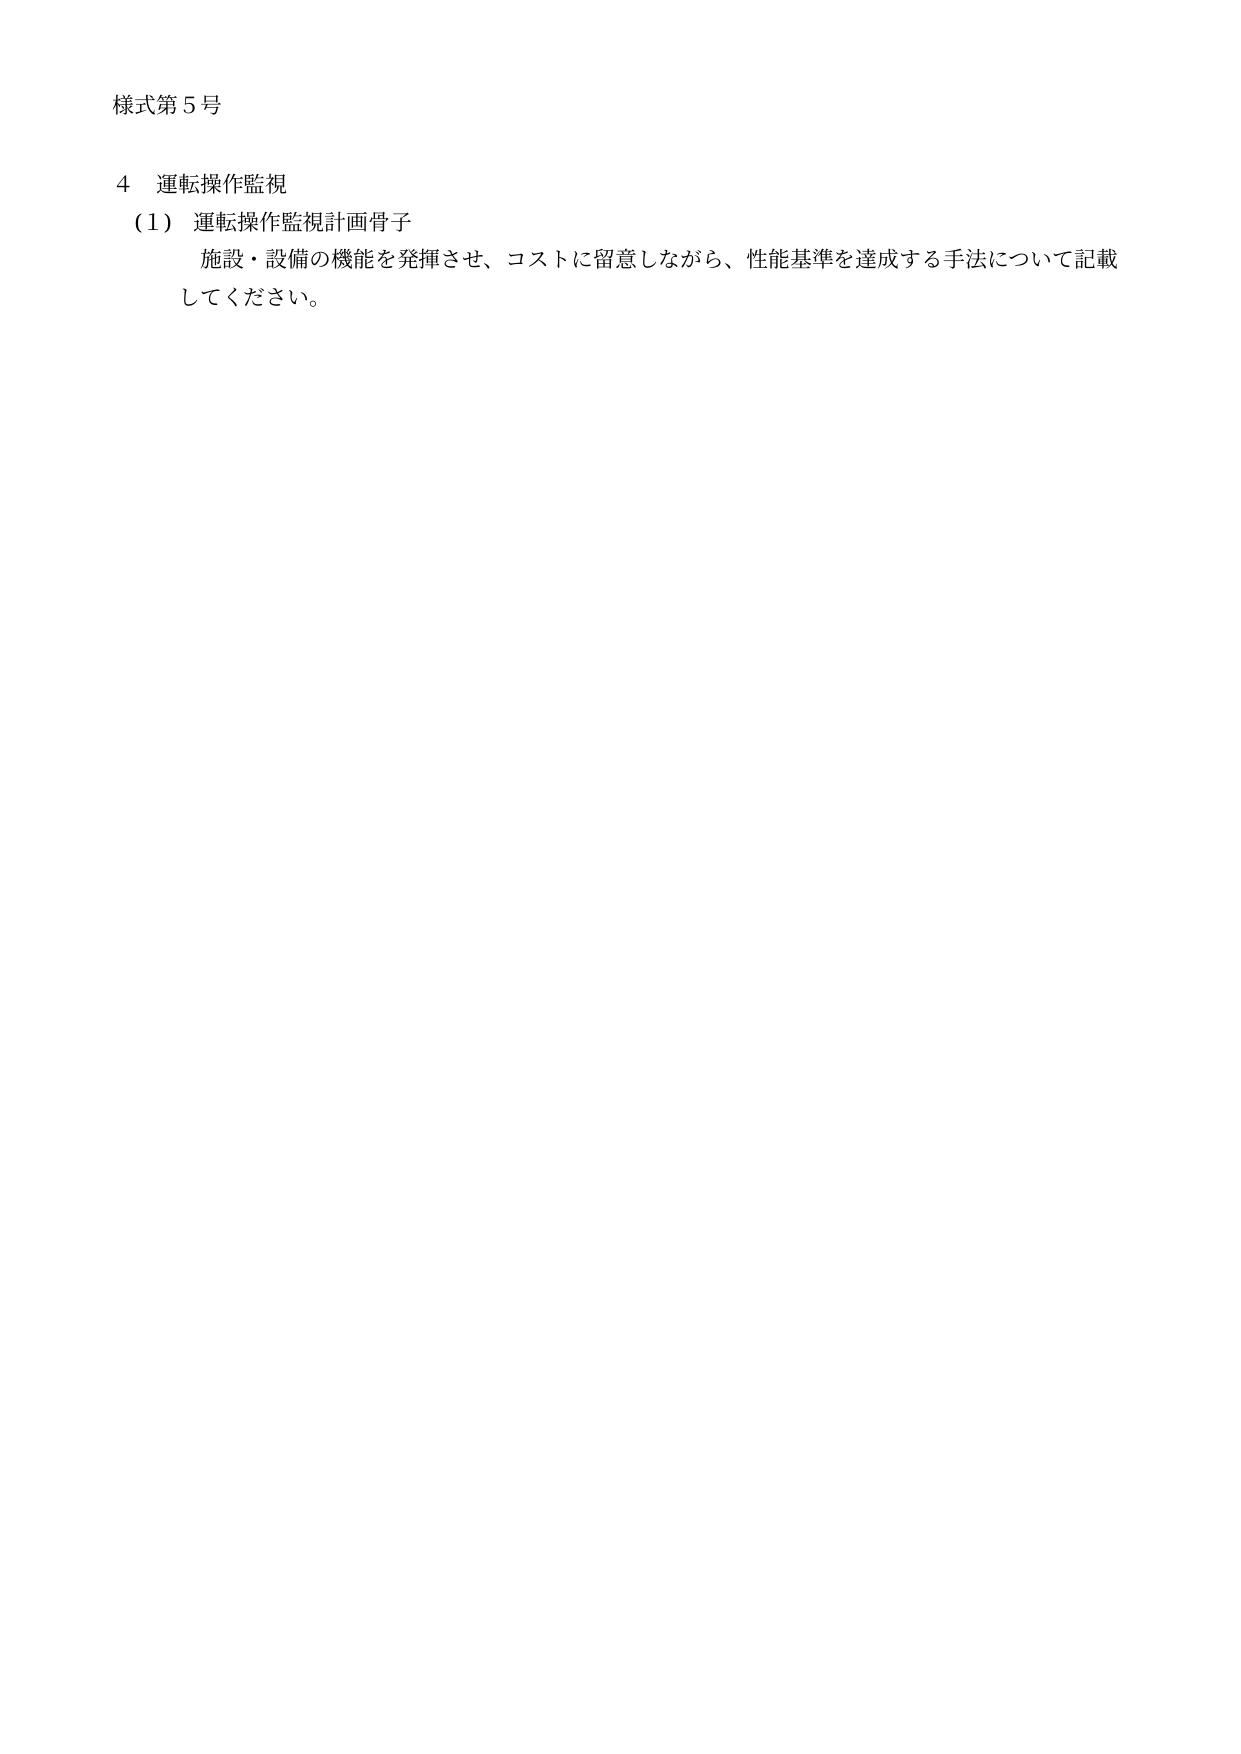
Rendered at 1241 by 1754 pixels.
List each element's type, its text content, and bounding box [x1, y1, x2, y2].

text 施設・設備の機能を発揮させ、コストに留意しながら、性能基準を達成する手法について記載してください。 [112, 239, 1128, 314]
text (１) 運転操作監視計画骨子 [112, 202, 1128, 239]
text ４ 運転操作監視 [112, 164, 1128, 202]
